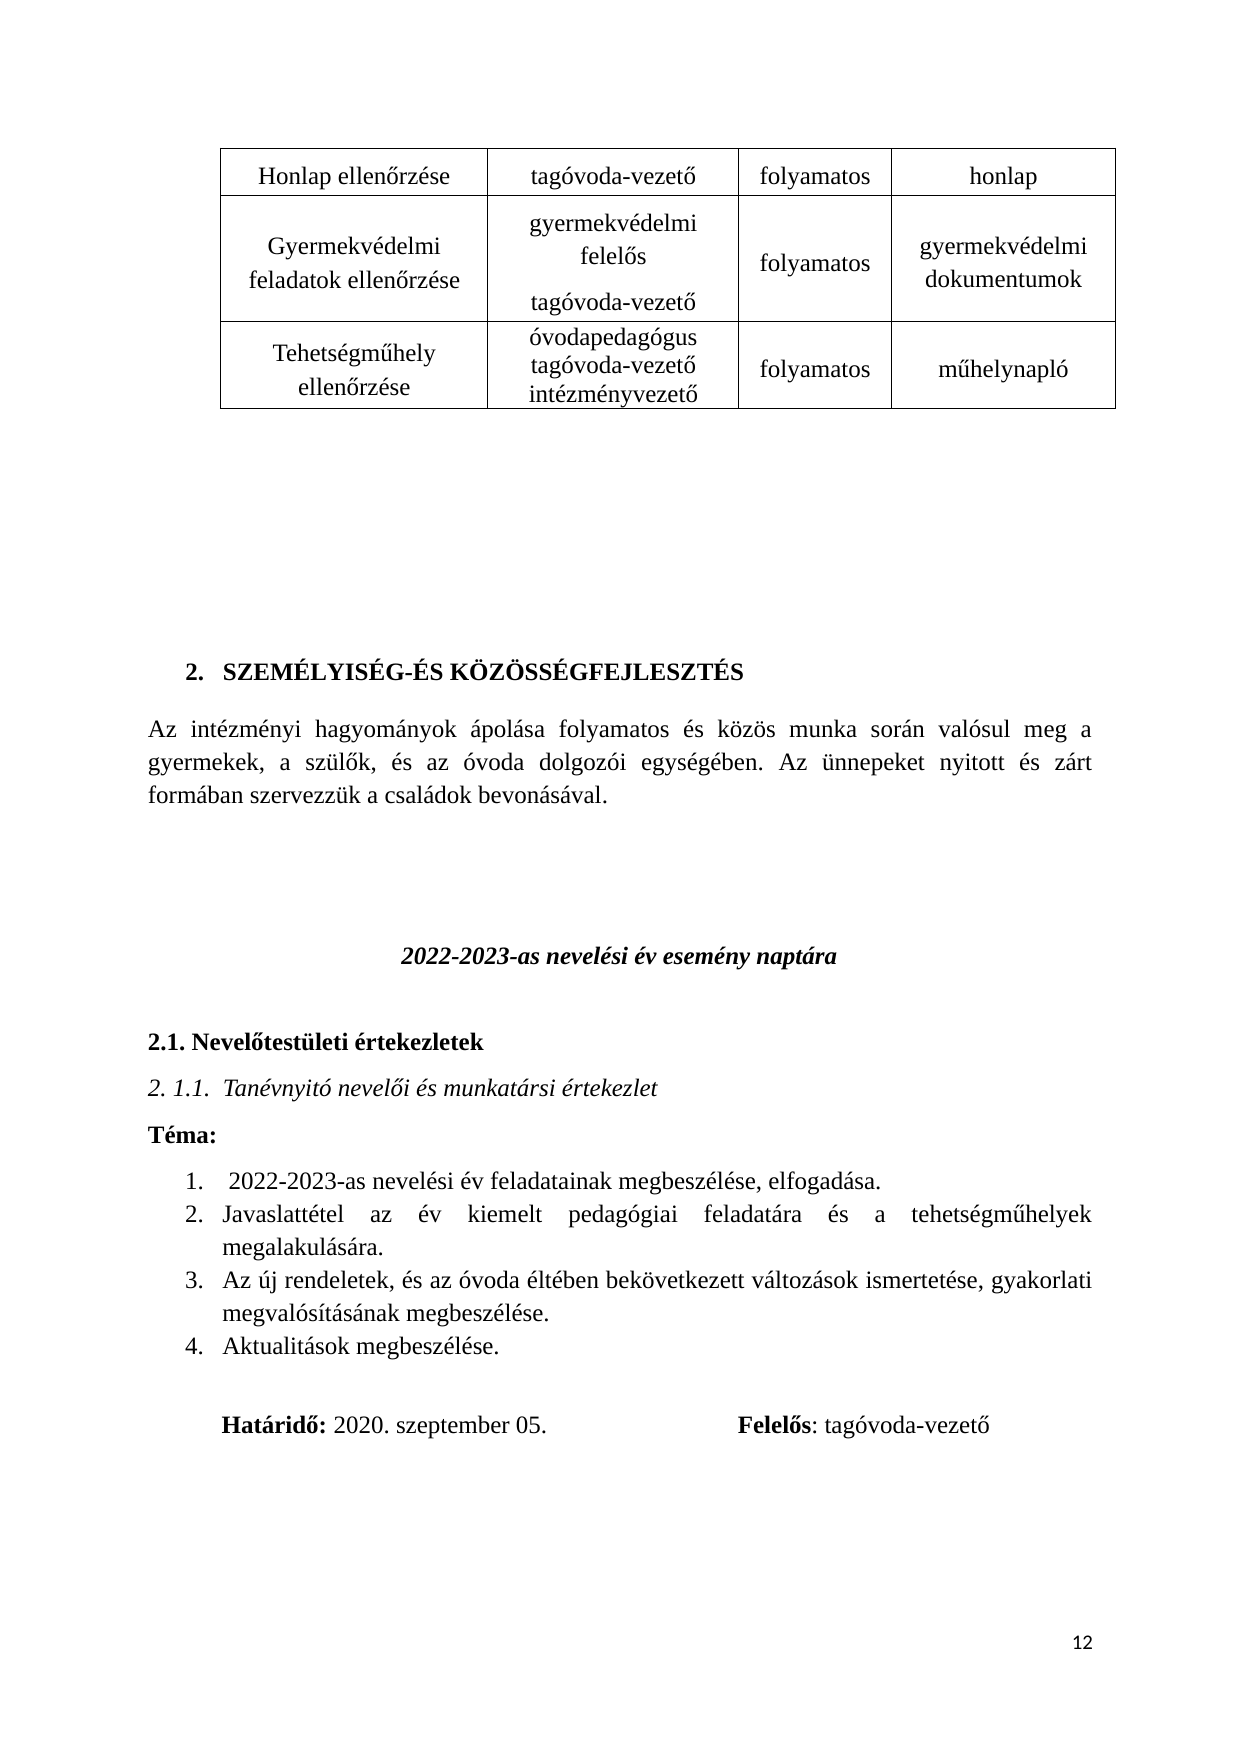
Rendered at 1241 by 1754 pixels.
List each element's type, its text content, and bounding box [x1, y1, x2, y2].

table_cell folyamatos [739, 322, 891, 408]
table_cell óvodapedagógus tagóvoda-vezető intézményvezető [488, 322, 738, 408]
list Az új rendeletek, és az óvoda éltében bekövetkezett változások ismertetése, gyakorlati megvalósításának megbeszélése. [185, 1265, 1093, 1327]
list Javaslattétel az év kiemelt pedagógiai feladatára és a tehetségműhelyek megalakulására. [185, 1199, 1093, 1261]
table_cell folyamatos [739, 149, 891, 195]
table_cell tagóvoda-vezető [488, 149, 738, 195]
list Aktualitások megbeszélése. [185, 1331, 1093, 1360]
table_cell Tehetségműhely ellenőrzése [221, 322, 487, 408]
text 2. 1.1. Tanévnyitó nevelői és munkatársi értekezlet [148, 1073, 1093, 1102]
text 2022-2023-as nevelési év esemény naptára [148, 941, 1093, 970]
list 2022-2023-as nevelési év feladatainak megbeszélése, elfogadása. [185, 1166, 1093, 1195]
text Az intézményi hagyományok ápolása folyamatos és közös munka során valósul meg a gyermekek, a szülők, és az óvoda dolgozói egységében. Az ünnepeket nyitott és zárt formában szervezzük a családok bevonásával. [148, 714, 1093, 809]
table_cell folyamatos [739, 196, 891, 321]
table_cell műhelynapló [892, 322, 1115, 408]
text Téma: [148, 1120, 1093, 1149]
list SZEMÉLYISÉG-ÉS KÖZÖSSÉGFEJLESZTÉS [185, 657, 1093, 686]
table_cell honlap [892, 149, 1115, 195]
text Határidő: 2020. szeptember 05. Felelős: tagóvoda-vezető [148, 1410, 1093, 1439]
table_cell gyermekvédelmi felelős tagóvoda-vezető [488, 196, 738, 321]
text 2.1. Nevelőtestületi értekezletek [148, 1027, 1093, 1056]
table_cell Gyermekvédelmi feladatok ellenőrzése [221, 196, 487, 321]
table_cell Honlap ellenőrzése [221, 149, 487, 195]
table_cell gyermekvédelmi dokumentumok [892, 196, 1115, 321]
